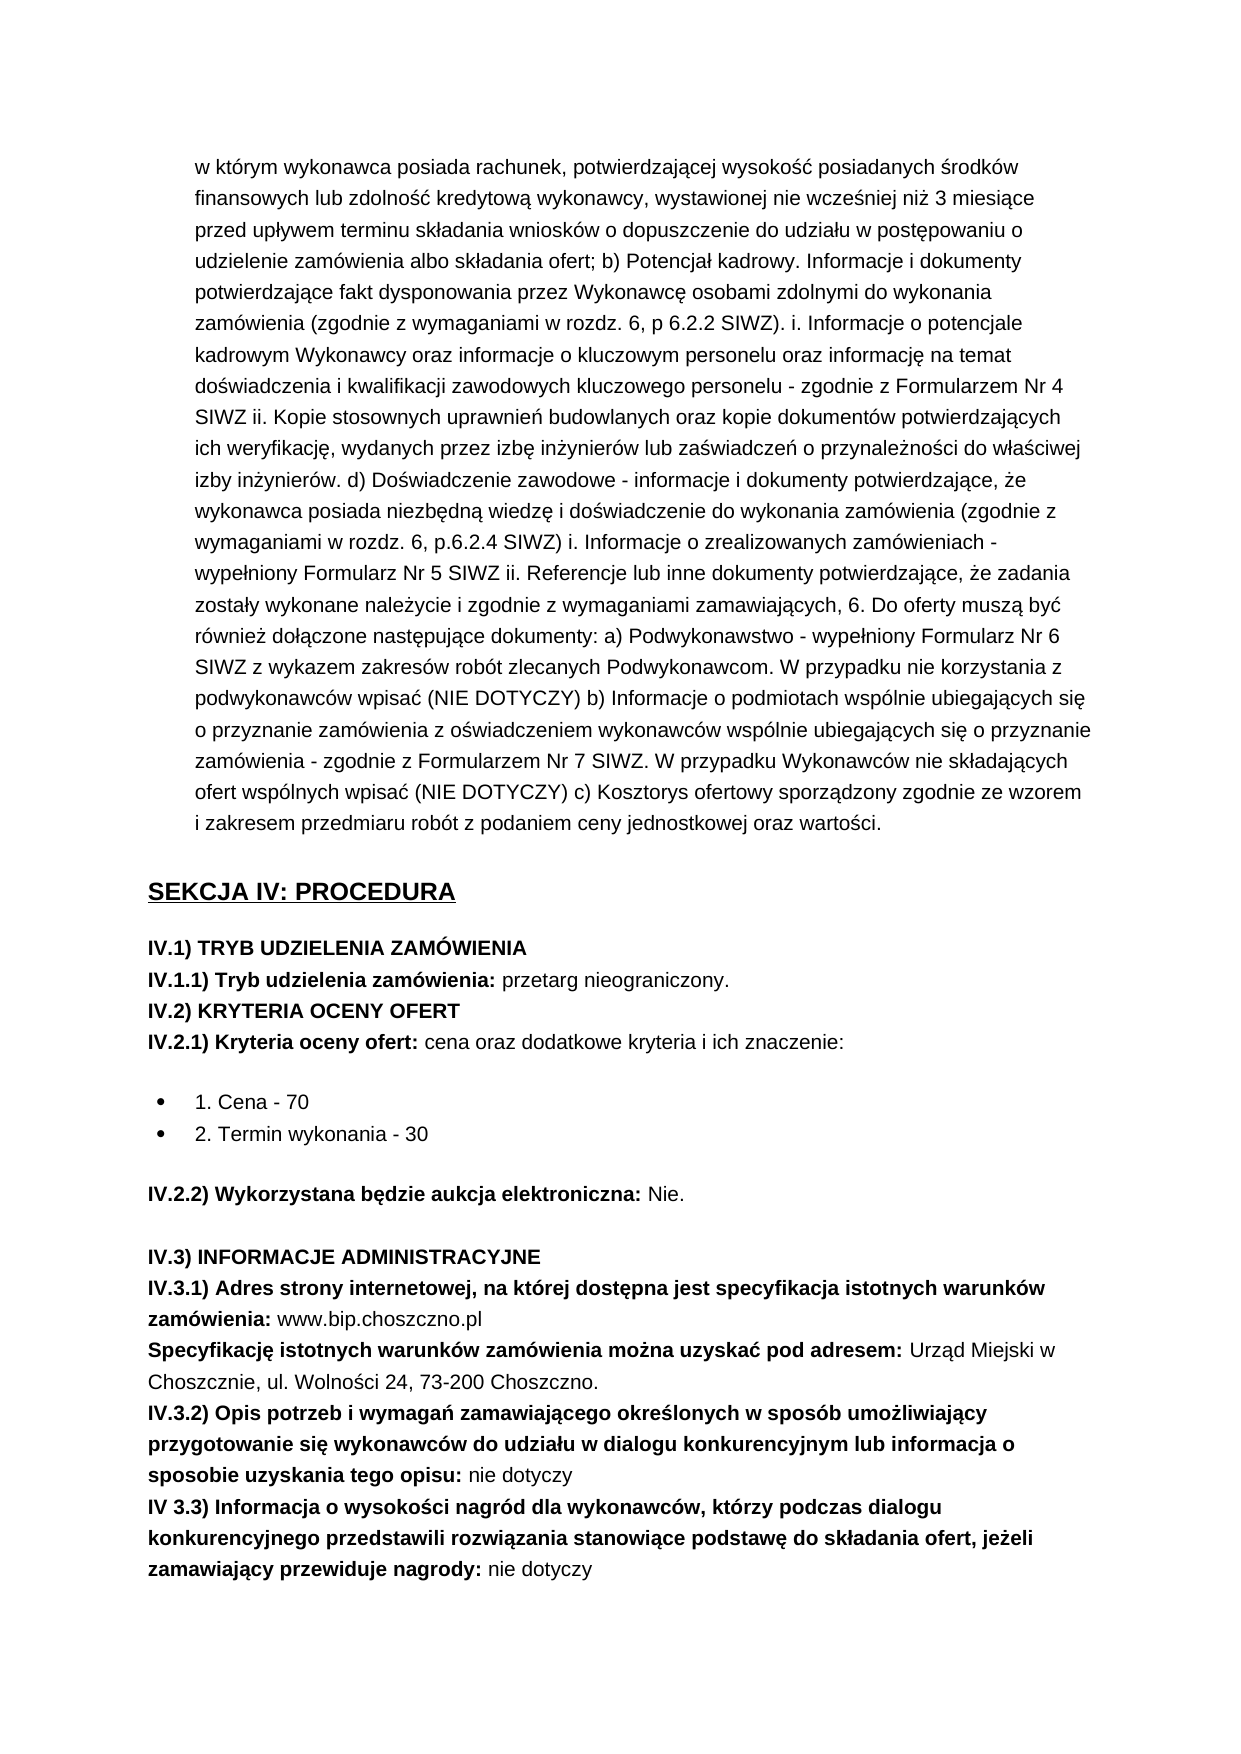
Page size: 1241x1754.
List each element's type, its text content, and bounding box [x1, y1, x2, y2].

text IV.3.2) Opis potrzeb i wymagań zamawiającego określonych w sposób umożliwiający przygotowanie się wykonawców do udziału w dialogu konkurencyjnym lub informacja o sposobie uzyskania tego opisu: nie dotyczy [148, 1393, 1093, 1487]
text IV.2) KRYTERIA OCENY OFERT [148, 991, 1093, 1023]
text IV.1) TRYB UDZIELENIA ZAMÓWIENIA [148, 929, 1093, 960]
list 2. Termin wykonania - 30 [157, 1114, 1093, 1146]
text IV.3.1) Adres strony internetowej, na której dostępna jest specyfikacja istotnych warunków zamówienia: www.bip.choszczno.pl [148, 1268, 1093, 1331]
list 1. Cena - 70 [157, 1083, 1093, 1114]
text IV.2.2) Wykorzystana będzie aukcja elektroniczna: Nie. [148, 1175, 1093, 1206]
text IV 3.3) Informacja o wysokości nagród dla wykonawców, którzy podczas dialogu konkurencyjnego przedstawili rozwiązania stanowiące podstawę do składania ofert, jeżeli zamawiający przewiduje nagrody: nie dotyczy [148, 1487, 1093, 1581]
text SEKCJA IV: PROCEDURA [148, 874, 1093, 905]
text IV.3) INFORMACJE ADMINISTRACYJNE [148, 1237, 1093, 1268]
text IV.1.1) Tryb udzielenia zamówienia: przetarg nieograniczony. [148, 960, 1093, 991]
text Specyfikację istotnych warunków zamówienia można uzyskać pod adresem: Urząd Miejski w Choszcznie, ul. Wolności 24, 73-200 Choszczno. [148, 1331, 1093, 1393]
text IV.2.1) Kryteria oceny ofert: cena oraz dodatkowe kryteria i ich znaczenie: [148, 1023, 1093, 1054]
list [157, 148, 1093, 835]
